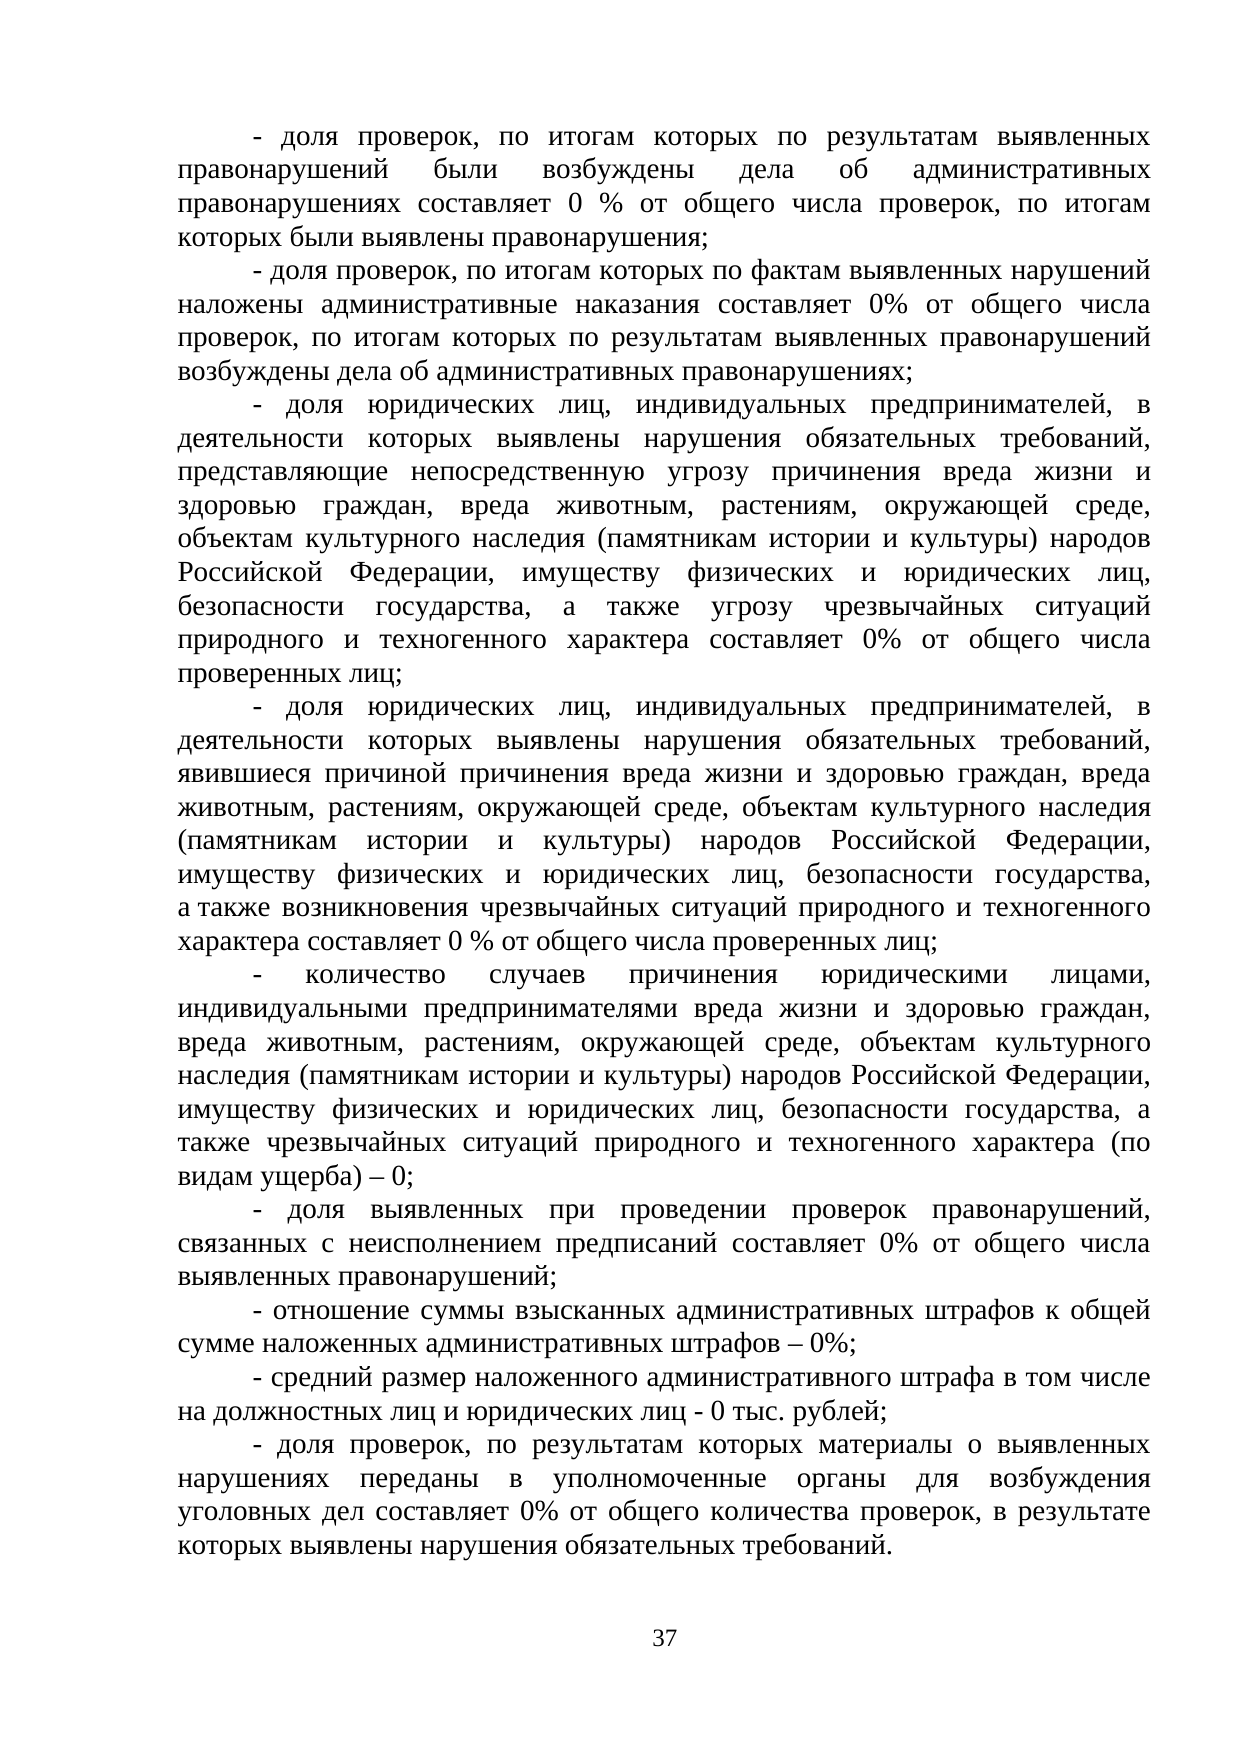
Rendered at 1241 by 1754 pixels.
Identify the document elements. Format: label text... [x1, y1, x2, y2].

text - средний размер наложенного административного штрафа в том числе на должностных лиц и юридических лиц - 0 тыс. рублей; [177, 1359, 1152, 1426]
text - отношение суммы взысканных административных штрафов к общей сумме наложенных административных штрафов – 0%; [177, 1292, 1152, 1359]
text - доля проверок, по результатам которых материалы о выявленных нарушениях переданы в уполномоченные органы для возбуждения уголовных дел составляет 0% от общего количества проверок, в результате которых выявлены нарушения обязательных требований. [177, 1426, 1152, 1560]
text - количество случаев причинения юридическими лицами, индивидуальными предпринимателями вреда жизни и здоровью граждан, вреда животным, растениям, окружающей среде, объектам культурного наследия (памятникам истории и культуры) народов Российской Федерации, имуществу физических и юридических лиц, безопасности государства, а также чрезвычайных ситуаций природного и техногенного характера (по видам ущерба) – 0; [177, 957, 1152, 1191]
text - доля юридических лиц, индивидуальных предпринимателей, в деятельности которых выявлены нарушения обязательных требований, представляющие непосредственную угрозу причинения вреда жизни и здоровью граждан, вреда животным, растениям, окружающей среде, объектам культурного наследия (памятникам истории и культуры) народов Российской Федерации, имуществу физических и юридических лиц, безопасности государства, а также угрозу чрезвычайных ситуаций природного и техногенного характера составляет 0% от общего числа проверенных лиц; [177, 386, 1152, 688]
text - доля проверок, по итогам которых по результатам выявленных правонарушений были возбуждены дела об административных правонарушениях составляет 0 % от общего числа проверок, по итогам которых были выявлены правонарушения; [177, 118, 1152, 252]
text - доля юридических лиц, индивидуальных предпринимателей, в деятельности которых выявлены нарушения обязательных требований, явившиеся причиной причинения вреда жизни и здоровью граждан, вреда животным, растениям, окружающей среде, объектам культурного наследия (памятникам истории и культуры) народов Российской Федерации, имуществу физических и юридических лиц, безопасности государства, а также возникновения чрезвычайных ситуаций природного и техногенного характера составляет 0 % от общего числа проверенных лиц; [177, 688, 1152, 957]
text - доля проверок, по итогам которых по фактам выявленных нарушений наложены административные наказания составляет 0% от общего числа проверок, по итогам которых по результатам выявленных правонарушений возбуждены дела об административных правонарушениях; [177, 252, 1152, 386]
text - доля выявленных при проведении проверок правонарушений, связанных с неисполнением предписаний составляет 0% от общего числа выявленных правонарушений; [177, 1191, 1152, 1292]
